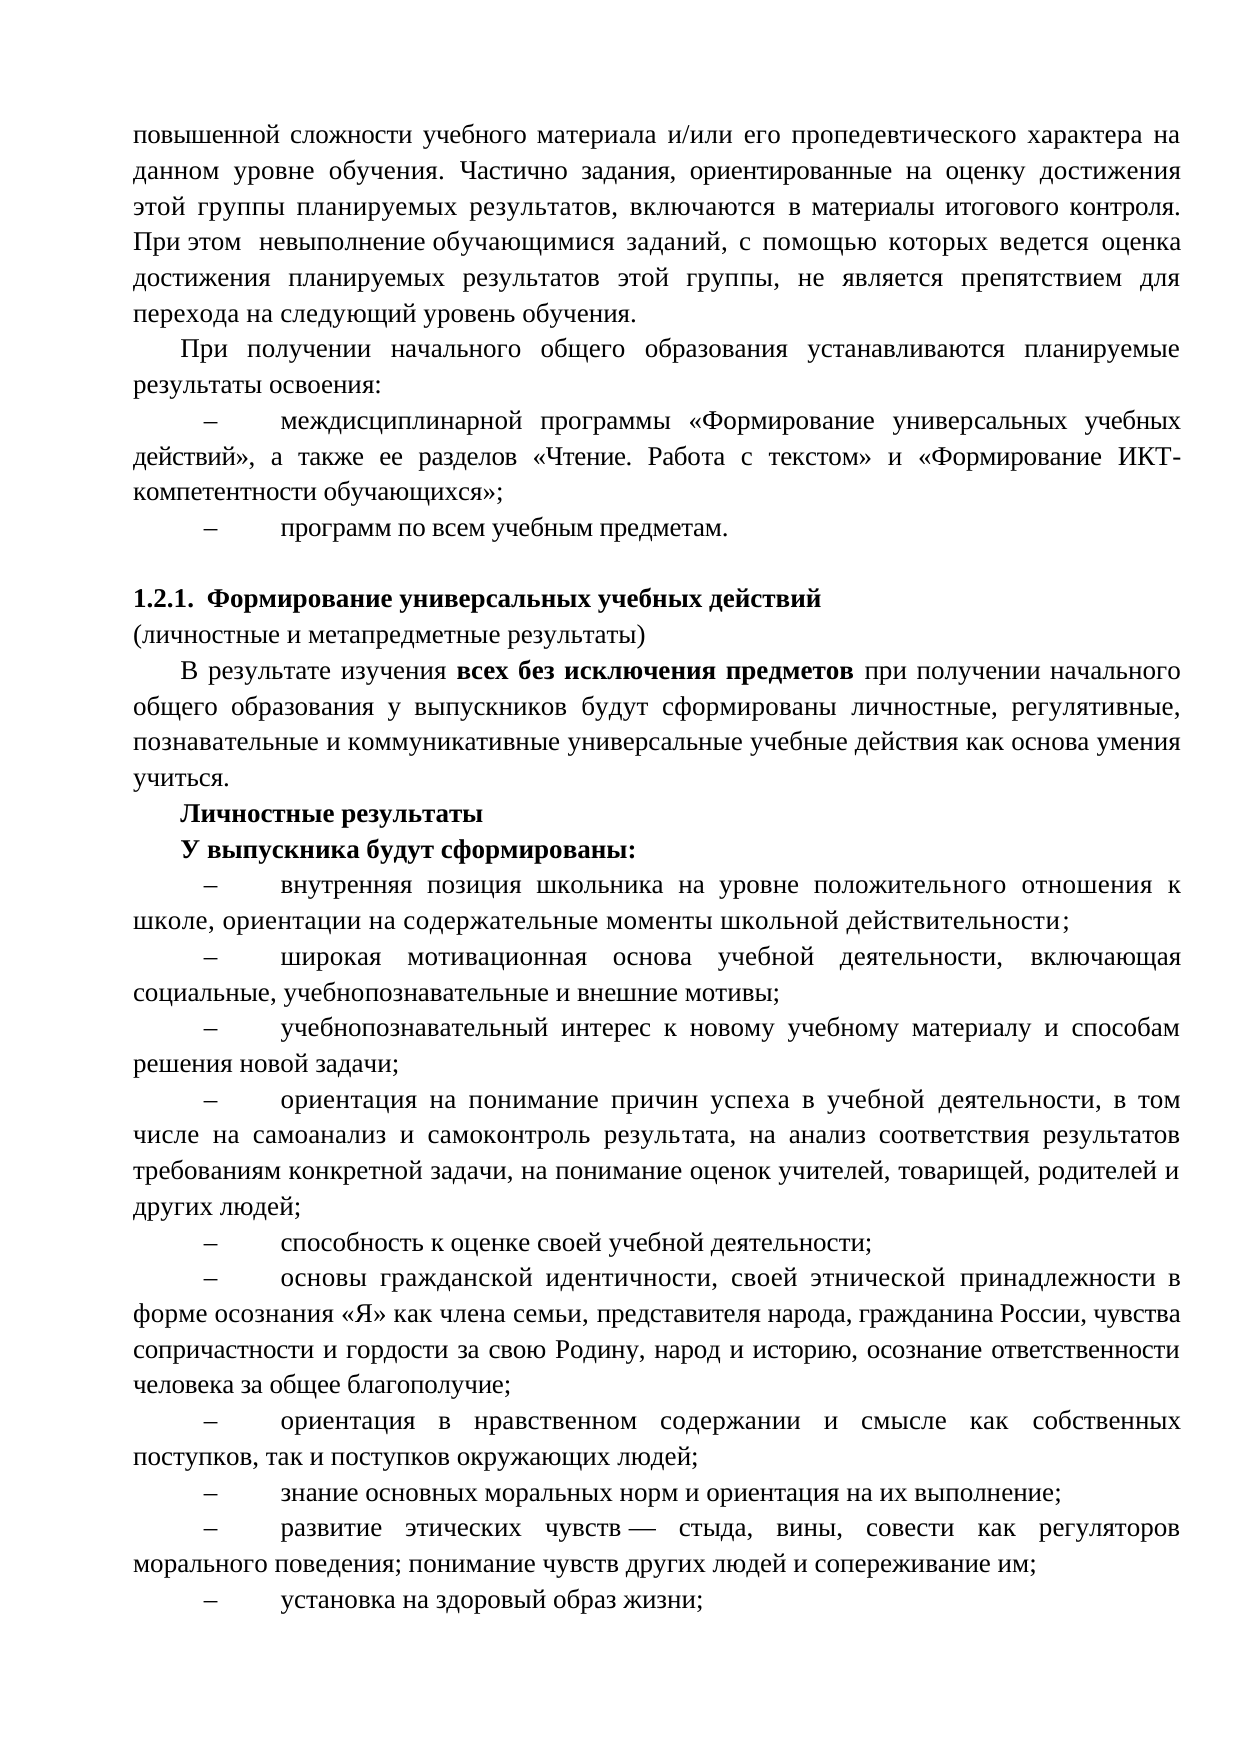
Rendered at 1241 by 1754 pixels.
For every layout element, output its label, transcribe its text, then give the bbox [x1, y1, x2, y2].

list широкая мотивационная основа учебной деятельности, включающая социальные, учебно­познавательные и внешние мотивы; [133, 940, 1181, 1007]
list развитие этических чувств — стыда, вины, совести как регуляторов морального поведения; понимание чувств других людей и сопереживание им; [133, 1512, 1181, 1578]
list программ по всем учебным предметам. [133, 511, 1181, 542]
list ориентация в нравственном содержании и смысле как собственных поступков, так и поступков окружающих людей; [133, 1404, 1181, 1471]
list установка на здоровый образ жизни; [133, 1583, 1181, 1614]
list способность к оценке своей учебной деятельности; [133, 1226, 1181, 1257]
list основы гражданской идентичности, своей этнической принадлежности в форме осознания «Я» как члена семьи, представителя народа, гражданина России, чувства сопричастности и гордости за свою Родину, народ и историю, осознание ответственности человека за общее благополучие; [133, 1261, 1181, 1400]
list ориентация на понимание причин успеха в учебной деятельности, в том числе на самоанализ и самоконтроль результата, на анализ соответствия результатов требованиям конкретной задачи, на понимание оценок учителей, товарищей, родителей и других людей; [133, 1083, 1181, 1221]
list внутренняя позиция школьника на уровне положительного отношения к школе, ориентации на содержательные моменты школьной действительности; [133, 868, 1181, 935]
text У выпускника будут сформированы: [133, 833, 1181, 864]
text При получении начального общего образования устанавливаются планируемые результаты освоения: [133, 332, 1181, 399]
list учебно­познавательный интерес к новому учебному материалу и способам решения новой задачи; [133, 1011, 1181, 1078]
text Личностные результаты [133, 797, 1181, 828]
text В результате изучения всех без исключения предметов при получении начального общего образования у выпускников будут сформированы личностные, регулятивные, познавательные и коммуникативные универсальные учебные действия как основа умения учиться. [133, 654, 1181, 792]
subtitle Формирование универсальных учебных действий [133, 583, 1181, 614]
list междисциплинарной программы «Формирование универсальных учебных действий», а также ее разделов «Чтение. Работа с текстом» и «Формирование ИКТ­компетентности обучающихся»; [133, 404, 1181, 507]
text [133, 118, 1181, 328]
list знание основных моральных норм и ориентация на их выполнение; [133, 1476, 1181, 1507]
text (личностные и метапредметные результаты) [133, 618, 1181, 649]
